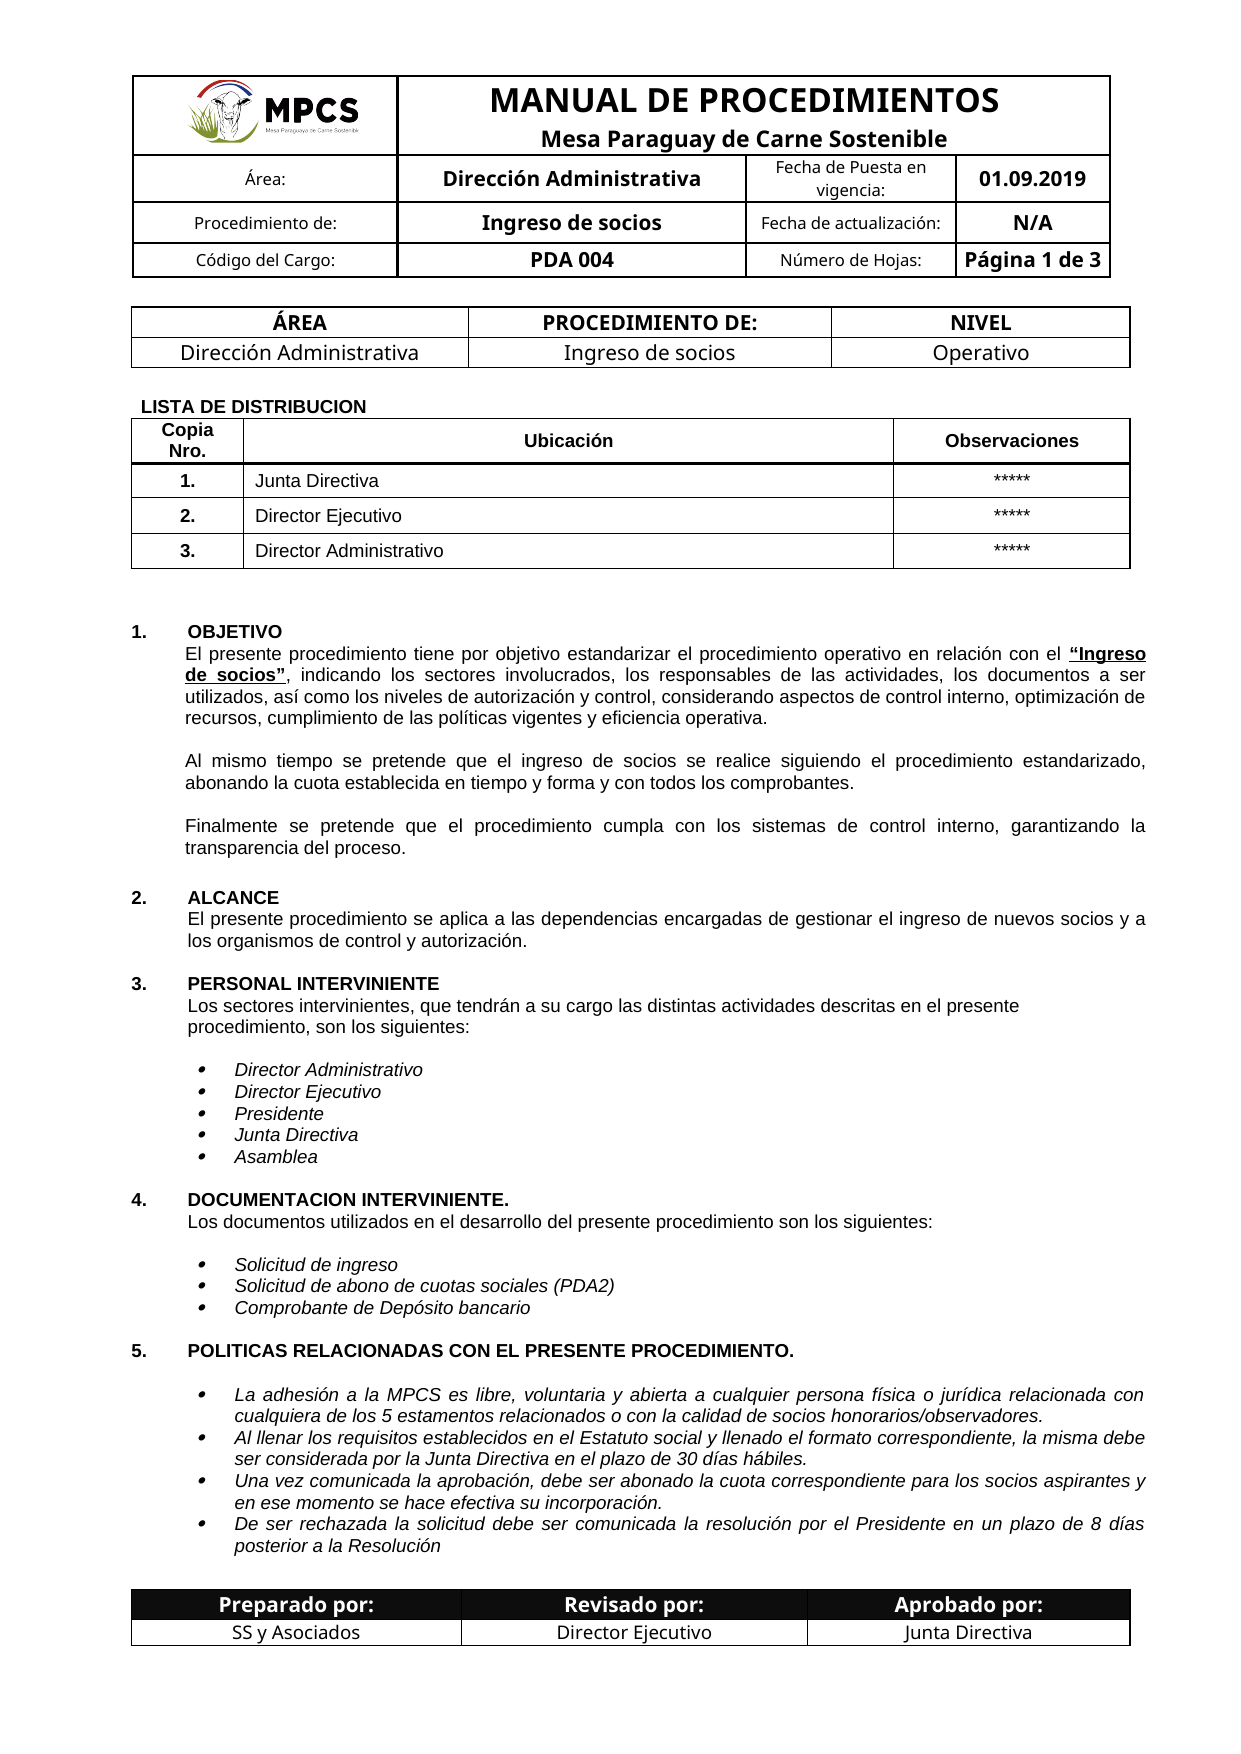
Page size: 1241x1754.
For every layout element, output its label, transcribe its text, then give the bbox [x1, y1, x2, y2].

list Presidente [197, 1102, 1146, 1124]
table_header Observaciones [894, 419, 1129, 462]
list De ser rechazada la solicitud debe ser comunicada la resolución por el Presidente en un plazo de 8 días posterior a la Resolución [197, 1513, 1146, 1556]
list Director Ejecutivo [197, 1081, 1146, 1102]
list La adhesión a la MPCS es libre, voluntaria y abierta a cualquier persona física o jurídica relacionada con cualquiera de los 5 estamentos relacionados o con la calidad de socios honorarios/observadores. [197, 1383, 1146, 1427]
table_header Copia Nro. [132, 419, 243, 462]
table_cell ***** [894, 534, 1129, 568]
table_cell Dirección Administrativa [132, 338, 468, 367]
list Al llenar los requisitos establecidos en el Estatuto social y llenado el formato correspondiente, la misma debe ser considerada por la Junta Directiva en el plazo de 30 días hábiles. [197, 1427, 1146, 1470]
text Los sectores intervinientes, que tendrán a su cargo las distintas actividades descritas en el presente procedimiento, son los siguientes: [187, 994, 1146, 1037]
list Director Administrativo [197, 1059, 1146, 1081]
table_cell Director Ejecutivo [244, 498, 893, 533]
table_header Ubicación [244, 419, 893, 462]
table_header NIVEL [832, 308, 1129, 337]
list Junta Directiva [197, 1124, 1146, 1146]
list PERSONAL INTERVINIENTE [131, 973, 1146, 994]
list DOCUMENTACION INTERVINIENTE. [131, 1189, 1146, 1211]
text El presente procedimiento tiene por objetivo estandarizar el procedimiento operativo en relación con el “Ingreso de socios”, indicando los sectores involucrados, los responsables de las actividades, los documentos a ser utilizados, así como los niveles de autorización y control, considerando aspectos de control interno, optimización de recursos, cumplimiento de las políticas vigentes y eficiencia operativa. [185, 642, 1146, 729]
table_cell 1. [132, 465, 243, 497]
text 5. POLITICAS RELACIONADAS CON EL PRESENTE PROCEDIMIENTO. [131, 1340, 1146, 1362]
table_cell Director Administrativo [244, 534, 893, 568]
table_cell ***** [894, 498, 1129, 533]
list Una vez comunicada la aprobación, debe ser abonado la cuota correspondiente para los socios aspirantes y en ese momento se hace efectiva su incorporación. [197, 1470, 1146, 1513]
table_cell 3. [132, 534, 243, 568]
list ALCANCE [131, 887, 1146, 908]
list OBJETIVO [131, 621, 1153, 642]
text Al mismo tiempo se pretende que el ingreso de socios se realice siguiendo el procedimiento estandarizado, abonando la cuota establecida en tiempo y forma y con todos los comprobantes. [185, 750, 1146, 793]
table_cell Junta Directiva [244, 465, 893, 497]
text LISTA DE DISTRIBUCION [141, 396, 1135, 418]
list Comprobante de Depósito bancario [197, 1297, 1146, 1319]
list Solicitud de ingreso [197, 1254, 1146, 1275]
table_cell Ingreso de socios [469, 338, 831, 367]
list Solicitud de abono de cuotas sociales (PDA2) [197, 1275, 1146, 1297]
table_header PROCEDIMIENTO DE: [469, 308, 831, 337]
text El presente procedimiento se aplica a las dependencias encargadas de gestionar el ingreso de nuevos socios y a los organismos de control y autorización. [187, 908, 1146, 951]
table_header ÁREA [132, 308, 468, 337]
table_cell Operativo [832, 338, 1129, 367]
table_cell 2. [132, 498, 243, 533]
text Los documentos utilizados en el desarrollo del presente procedimiento son los siguientes: [187, 1211, 1146, 1232]
list Asamblea [197, 1146, 1146, 1167]
text Finalmente se pretende que el procedimiento cumpla con los sistemas de control interno, garantizando la transparencia del proceso. [185, 815, 1146, 858]
table_cell ***** [894, 465, 1129, 497]
picture [186, 80, 359, 143]
